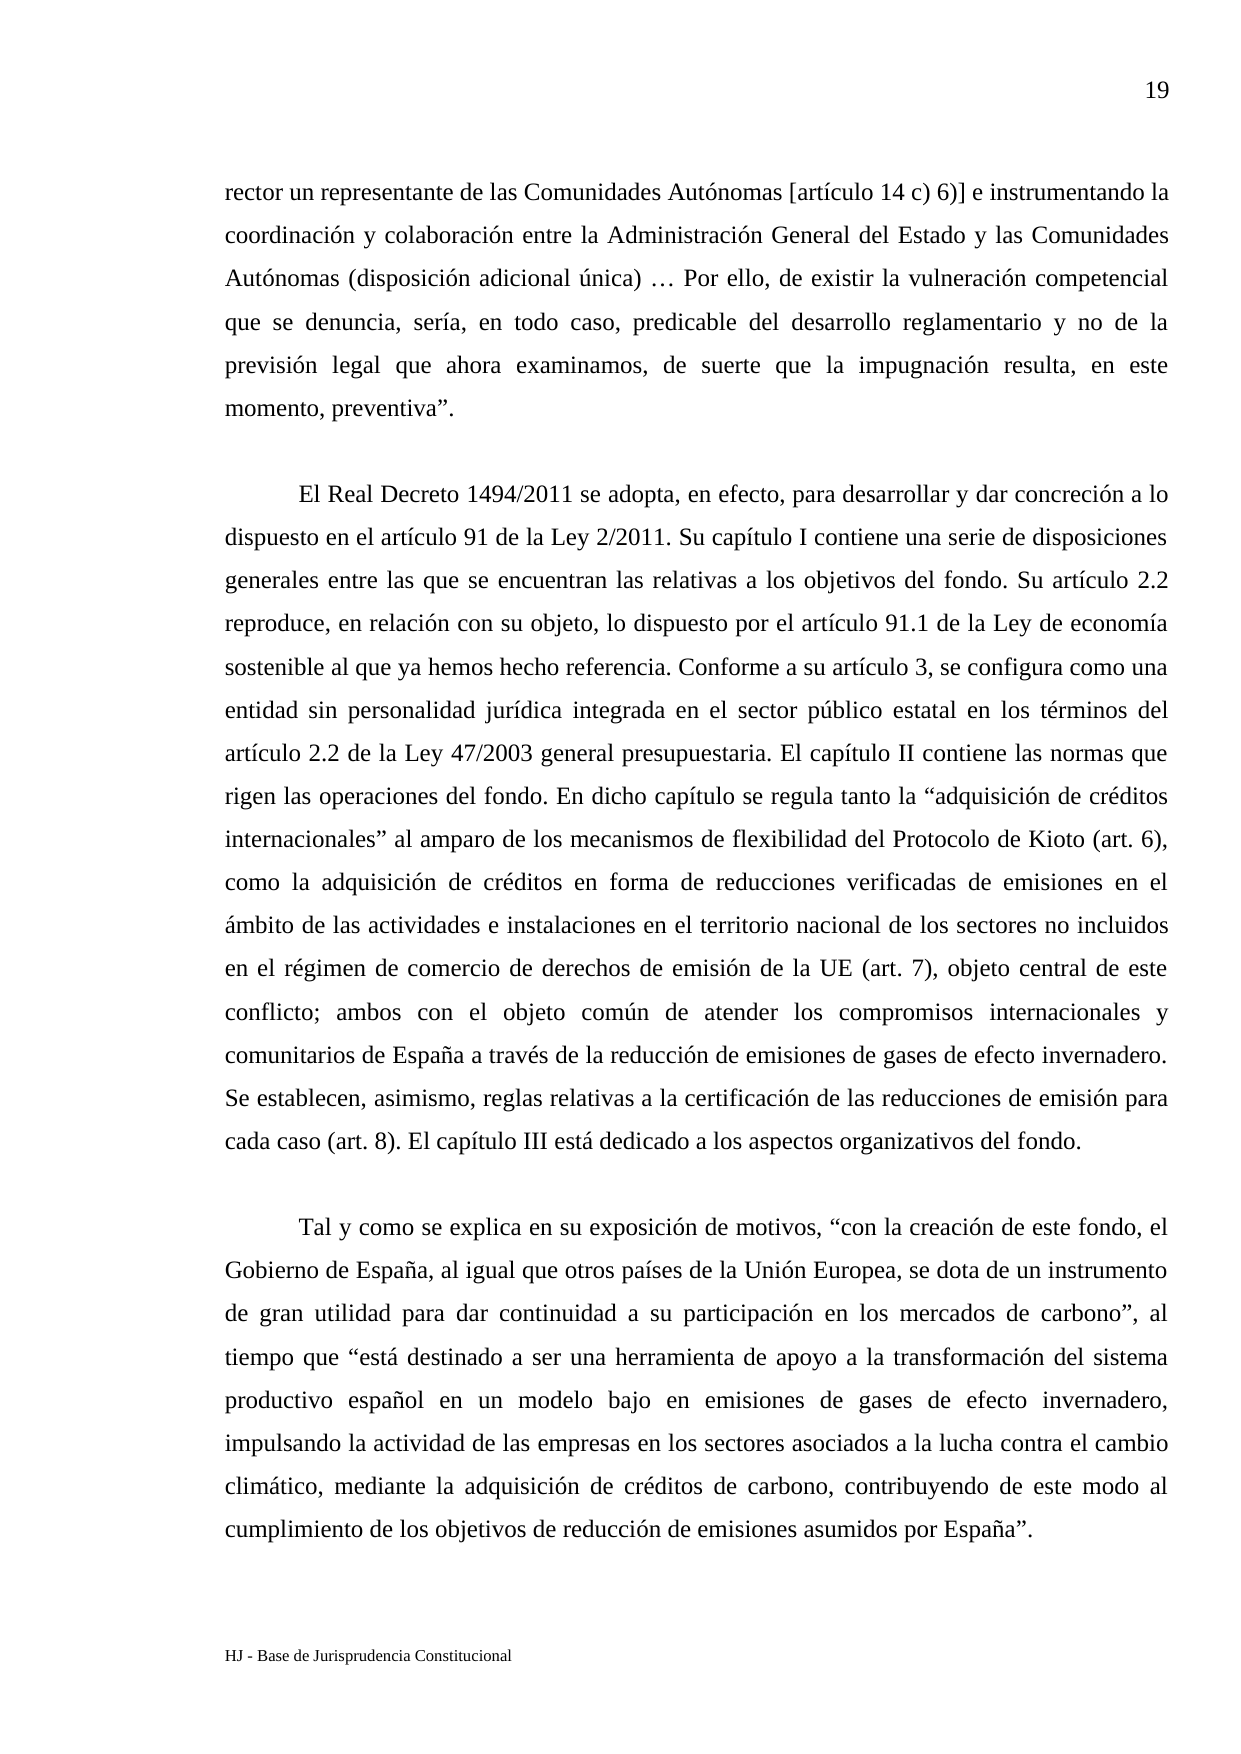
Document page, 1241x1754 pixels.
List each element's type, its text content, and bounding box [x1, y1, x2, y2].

text Tal y como se explica en su exposición de motivos, “con la creación de este fondo, el Gobierno de España, al igual que otros países de la Unión Europea, se dota de un instrumento de gran utilidad para dar continuidad a su participación en los mercados de carbono”, al tiempo que “está destinado a ser una herramienta de apoyo a la transformación del sistema productivo español en un modelo bajo en emisiones de gases de efecto invernadero, impulsando la actividad de las empresas en los sectores asociados a la lucha contra el cambio climático, mediante la adquisición de créditos de carbono, contribuyendo de este modo al cumplimiento de los objetivos de reducción de emisiones asumidos por España”. [224, 1212, 1169, 1543]
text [224, 177, 1169, 422]
text El Real Decreto 1494/2011 se adopta, en efecto, para desarrollar y dar concreción a lo dispuesto en el artículo 91 de la Ley 2/2011. Su capítulo I contiene una serie de disposiciones generales entre las que se encuentran las relativas a los objetivos del fondo. Su artículo 2.2 reproduce, en relación con su objeto, lo dispuesto por el artículo 91.1 de la Ley de economía sostenible al que ya hemos hecho referencia. Conforme a su artículo 3, se configura como una entidad sin personalidad jurídica integrada en el sector público estatal en los términos del artículo 2.2 de la Ley 47/2003 general presupuestaria. El capítulo II contiene las normas que rigen las operaciones del fondo. En dicho capítulo se regula tanto la “adquisición de créditos internacionales” al amparo de los mecanismos de flexibilidad del Protocolo de Kioto (art. 6), como la adquisición de créditos en forma de reducciones verificadas de emisiones en el ámbito de las actividades e instalaciones en el territorio nacional de los sectores no incluidos en el régimen de comercio de derechos de emisión de la UE (art. 7), objeto central de este conflicto; ambos con el objeto común de atender los compromisos internacionales y comunitarios de España a través de la reducción de emisiones de gases de efecto invernadero. Se establecen, asimismo, reglas relativas a la certificación de las reducciones de emisión para cada caso (art. 8). El capítulo III está dedicado a los aspectos organizativos del fondo. [224, 479, 1169, 1155]
